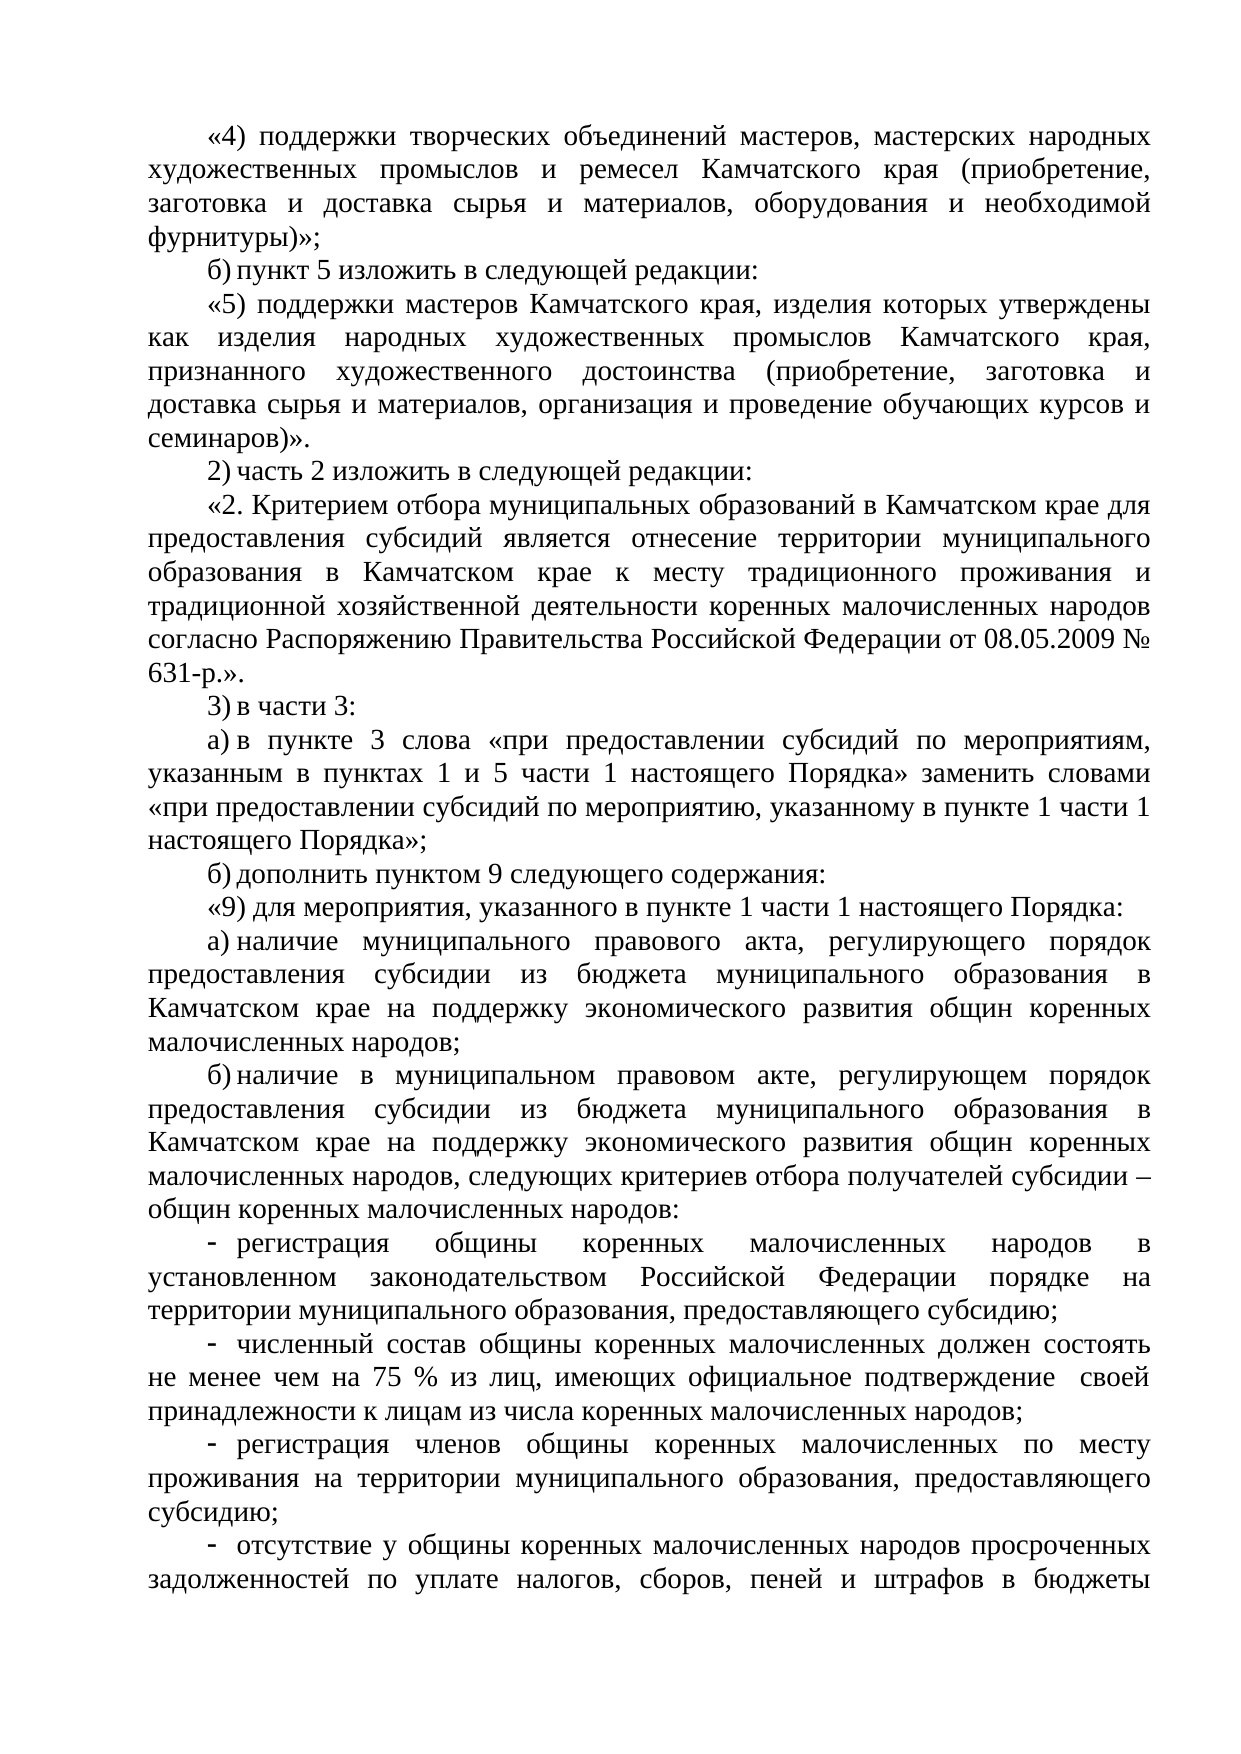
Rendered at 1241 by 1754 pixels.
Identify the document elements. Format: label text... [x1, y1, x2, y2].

list дополнить пунктом 9 следующего содержания: [148, 856, 1152, 889]
list наличие муниципального правового акта, регулирующего порядок предоставления субсидии из бюджета муниципального образования в Камчатском крае на поддержку экономического развития общин коренных малочисленных народов; [148, 923, 1152, 1057]
text «9) для мероприятия, указанного в пункте 1 части 1 настоящего Порядка: [148, 889, 1152, 923]
list регистрация членов общины коренных малочисленных по месту проживания на территории муниципального образования, предоставляющего субсидию; [148, 1426, 1152, 1527]
list регистрация общины коренных малочисленных народов в установленном законодательством Российской Федерации порядке на территории муниципального образования, предоставляющего субсидию; [148, 1225, 1152, 1326]
list в пункте 3 слова «при предоставлении субсидий по мероприятиям, указанным в пунктах 1 и 5 части 1 настоящего Порядка» заменить словами «при предоставлении субсидий по мероприятию, указанному в пункте 1 части 1 настоящего Порядка»; [148, 722, 1152, 856]
list в части 3: [148, 688, 1152, 722]
text «4) поддержки творческих объединений мастеров, мастерских народных художественных промыслов и ремесел Камчатского края (приобретение, заготовка и доставка сырья и материалов, оборудования и необходимой фурнитуры)»; [148, 118, 1152, 252]
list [148, 1527, 1152, 1594]
text «2. Критерием отбора муниципальных образований в Камчатском крае для предоставления субсидий является отнесение территории муниципального образования в Камчатском крае к месту традиционного проживания и традиционной хозяйственной деятельности коренных малочисленных народов согласно Распоряжению Правительства Российской Федерации от 08.05.2009 № 631-р.». [148, 487, 1152, 688]
text «5) поддержки мастеров Камчатского края, изделия которых утверждены как изделия народных художественных промыслов Камчатского края, признанного художественного достоинства (приобретение, заготовка и доставка сырья и материалов, организация и проведение обучающих курсов и семинаров)». [148, 286, 1152, 453]
list наличие в муниципальном правовом акте, регулирующем порядок предоставления субсидии из бюджета муниципального образования в Камчатском крае на поддержку экономического развития общин коренных малочисленных народов, следующих критериев отбора получателей субсидии – общин коренных малочисленных народов: [148, 1057, 1152, 1225]
list часть 2 изложить в следующей редакции: [148, 453, 1152, 487]
list численный состав общины коренных малочисленных должен состоять не менее чем на 75 % из лиц, имеющих официальное подтверждение своей принадлежности к лицам из числа коренных малочисленных народов; [148, 1326, 1152, 1426]
list пункт 5 изложить в следующей редакции: [148, 252, 1152, 286]
